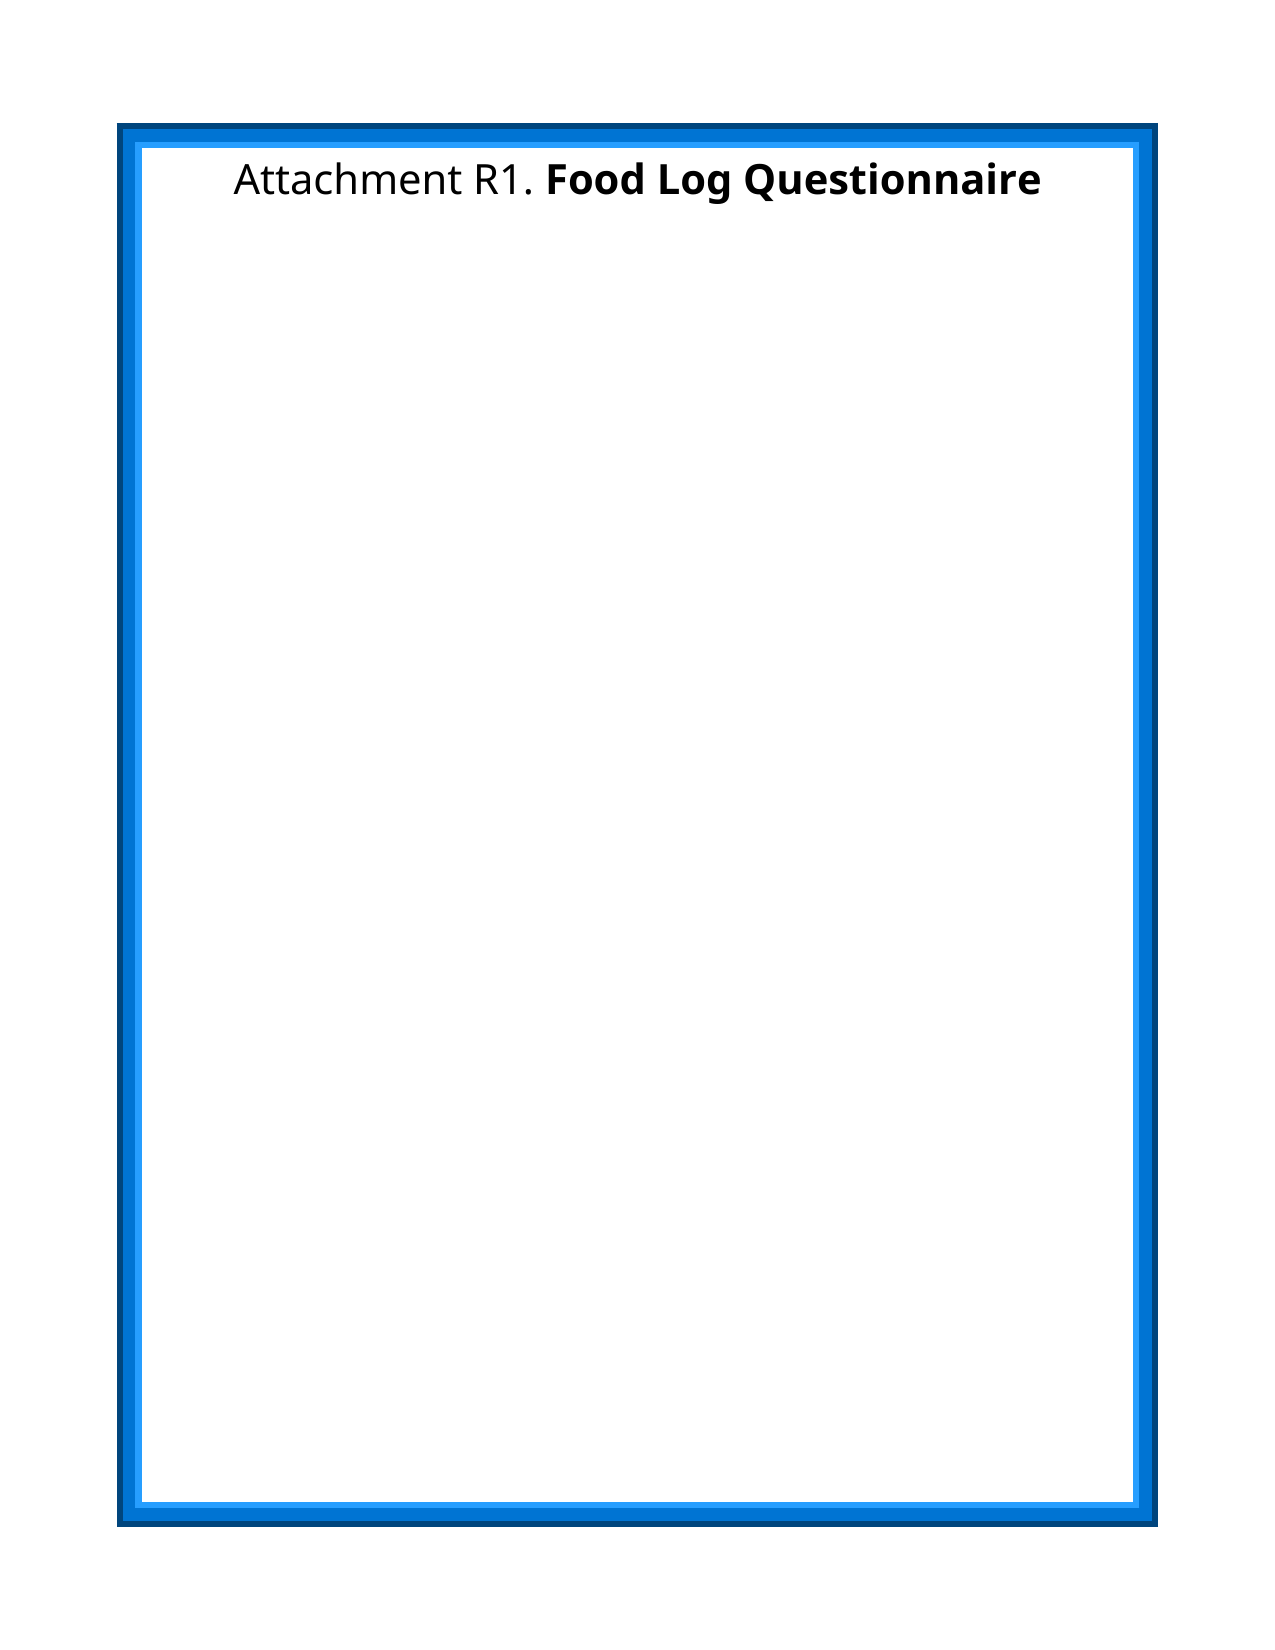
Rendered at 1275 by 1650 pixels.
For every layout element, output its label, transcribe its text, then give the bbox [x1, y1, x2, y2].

text Attachment R1. Food Log Questionnaire [150, 150, 1125, 207]
